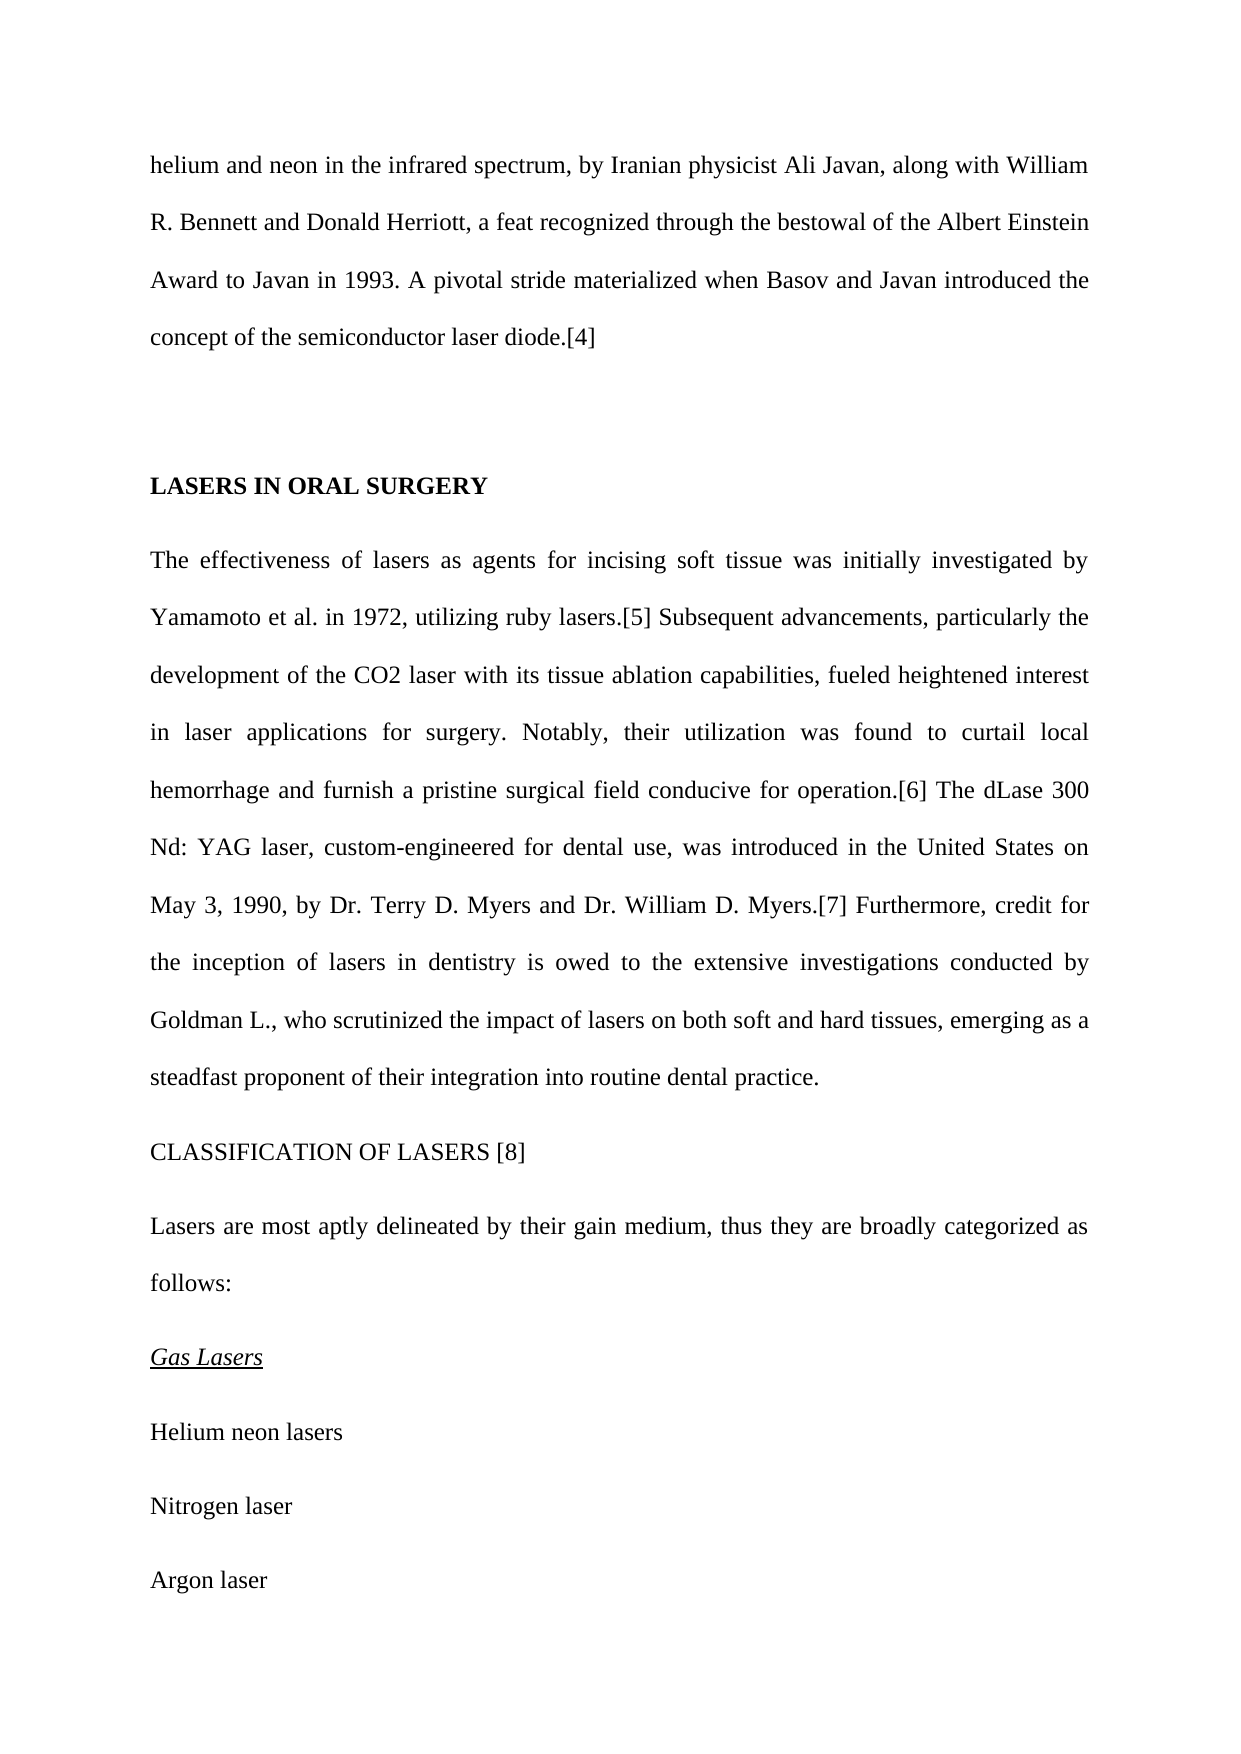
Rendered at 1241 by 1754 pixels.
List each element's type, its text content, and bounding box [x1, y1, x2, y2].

text Gas Lasers [150, 1342, 1090, 1371]
text The effectiveness of lasers as agents for incising soft tissue was initially investigated by Yamamoto et al. in 1972, utilizing ruby lasers.[5] Subsequent advancements, particularly the development of the CO2 laser with its tissue ablation capabilities, fueled heightened interest in laser applications for surgery. Notably, their utilization was found to curtail local hemorrhage and furnish a pristine surgical field conducive for operation.[6] The dLase 300 Nd: YAG laser, custom-engineered for dental use, was introduced in the United States on May 3, 1990, by Dr. Terry D. Myers and Dr. William D. Myers.[7] Furthermore, credit for the inception of lasers in dentistry is owed to the extensive investigations conducted by Goldman L., who scrutinized the impact of lasers on both soft and hard tissues, emerging as a steadfast proponent of their integration into routine dental practice. [150, 545, 1090, 1091]
text Lasers are most aptly delineated by their gain medium, thus they are broadly categorized as follows: [150, 1211, 1090, 1297]
text Helium neon lasers [150, 1417, 1090, 1445]
text LASERS IN ORAL SURGERY [150, 471, 1090, 499]
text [150, 150, 1090, 351]
text CLASSIFICATION OF LASERS [8] [150, 1137, 1090, 1165]
text Nitrogen laser [150, 1491, 1090, 1519]
text Argon laser [150, 1565, 1090, 1594]
